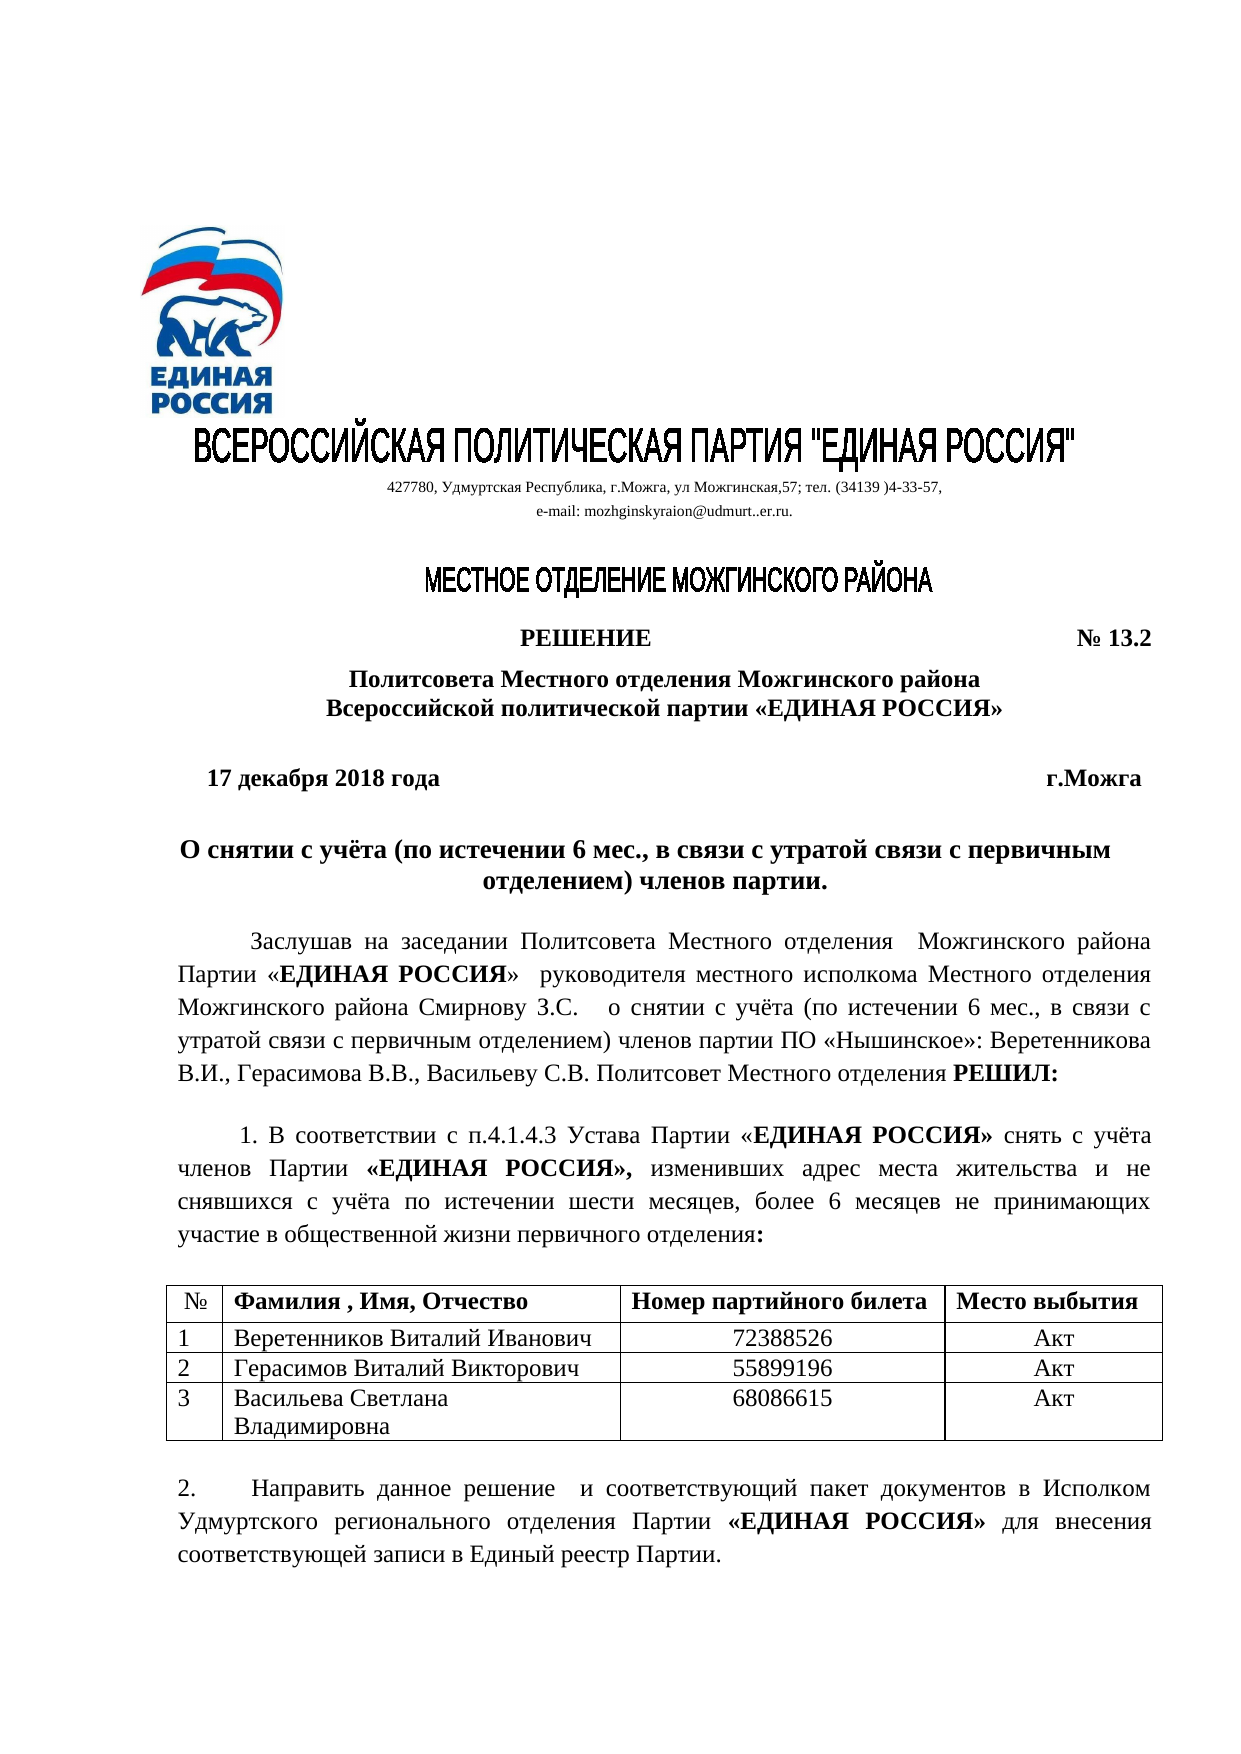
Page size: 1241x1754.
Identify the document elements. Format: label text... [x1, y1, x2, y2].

table_cell 68086615 [621, 1383, 944, 1440]
table_cell Акт [946, 1323, 1162, 1352]
table_cell 55899196 [621, 1353, 944, 1382]
text Всероссийской политической партии «ЕДИНАЯ РОССИЯ» [177, 693, 1152, 722]
table_cell Герасимов Виталий Викторович [223, 1353, 620, 1382]
table_cell Акт [946, 1353, 1162, 1382]
text 17 декабря 2018 года г.Можга [207, 763, 1152, 792]
table_cell 3 [167, 1383, 222, 1440]
text О снятии с учёта (по истечении 6 мес., в связи с утратой связи с первичным отделением) членов партии. [140, 833, 1152, 895]
table_cell 1 [167, 1323, 222, 1352]
text Политсовета Местного отделения Можгинского района [177, 664, 1152, 693]
table_header Фамилия , Имя, Отчество [223, 1286, 620, 1322]
table_cell Акт [946, 1383, 1162, 1440]
table_cell 2 [167, 1353, 222, 1382]
text 1. В соответствии с п.4.1.4.3 Устава Партии «ЕДИНАЯ РОССИЯ» снять с учёта членов Партии «ЕДИНАЯ РОССИЯ», изменивших адрес места жительства и не снявшихся с учёта по истечении шести месяцев, более 6 месяцев не принимающих участие в общественной жизни первичного отделения: [177, 1120, 1152, 1248]
picture [139, 225, 285, 418]
table_header № [167, 1286, 222, 1322]
text РЕШЕНИЕ № 13.2 [207, 623, 1152, 652]
text 2. Направить данное решение и соответствующий пакет документов в Исполком Удмуртского регионального отделения Партии «ЕДИНАЯ РОССИЯ» для внесения соответствующей записи в Единый реестр Партии. [177, 1473, 1152, 1568]
table_cell 72388526 [621, 1323, 944, 1352]
table_cell Васильева Светлана Владимировна [223, 1383, 620, 1440]
table_header Номер партийного билета [621, 1286, 944, 1322]
table_header Место выбытия [946, 1286, 1162, 1322]
text е-mail: mozhginskyraion@udmurt..er.ru. [177, 502, 1152, 520]
table_cell Веретенников Виталий Иванович [223, 1323, 620, 1352]
text 427780, Удмуртская Республика, г.Можга, ул Можгинская,57; тел. (34139 )4-33-57, [177, 478, 1152, 496]
text Заслушав на заседании Политсовета Местного отделения Можгинского района Партии «ЕДИНАЯ РОССИЯ» руководителя местного исполкома Местного отделения Можгинского района Смирнову З.С. о снятии с учёта (по истечении 6 мес., в связи с утратой связи с первичным отделением) членов партии ПО «Нышинское»: Веретенникова В.И., Герасимова В.В., Васильеву С.В. Политсовет Местного отделения РЕШИЛ: [177, 926, 1152, 1087]
